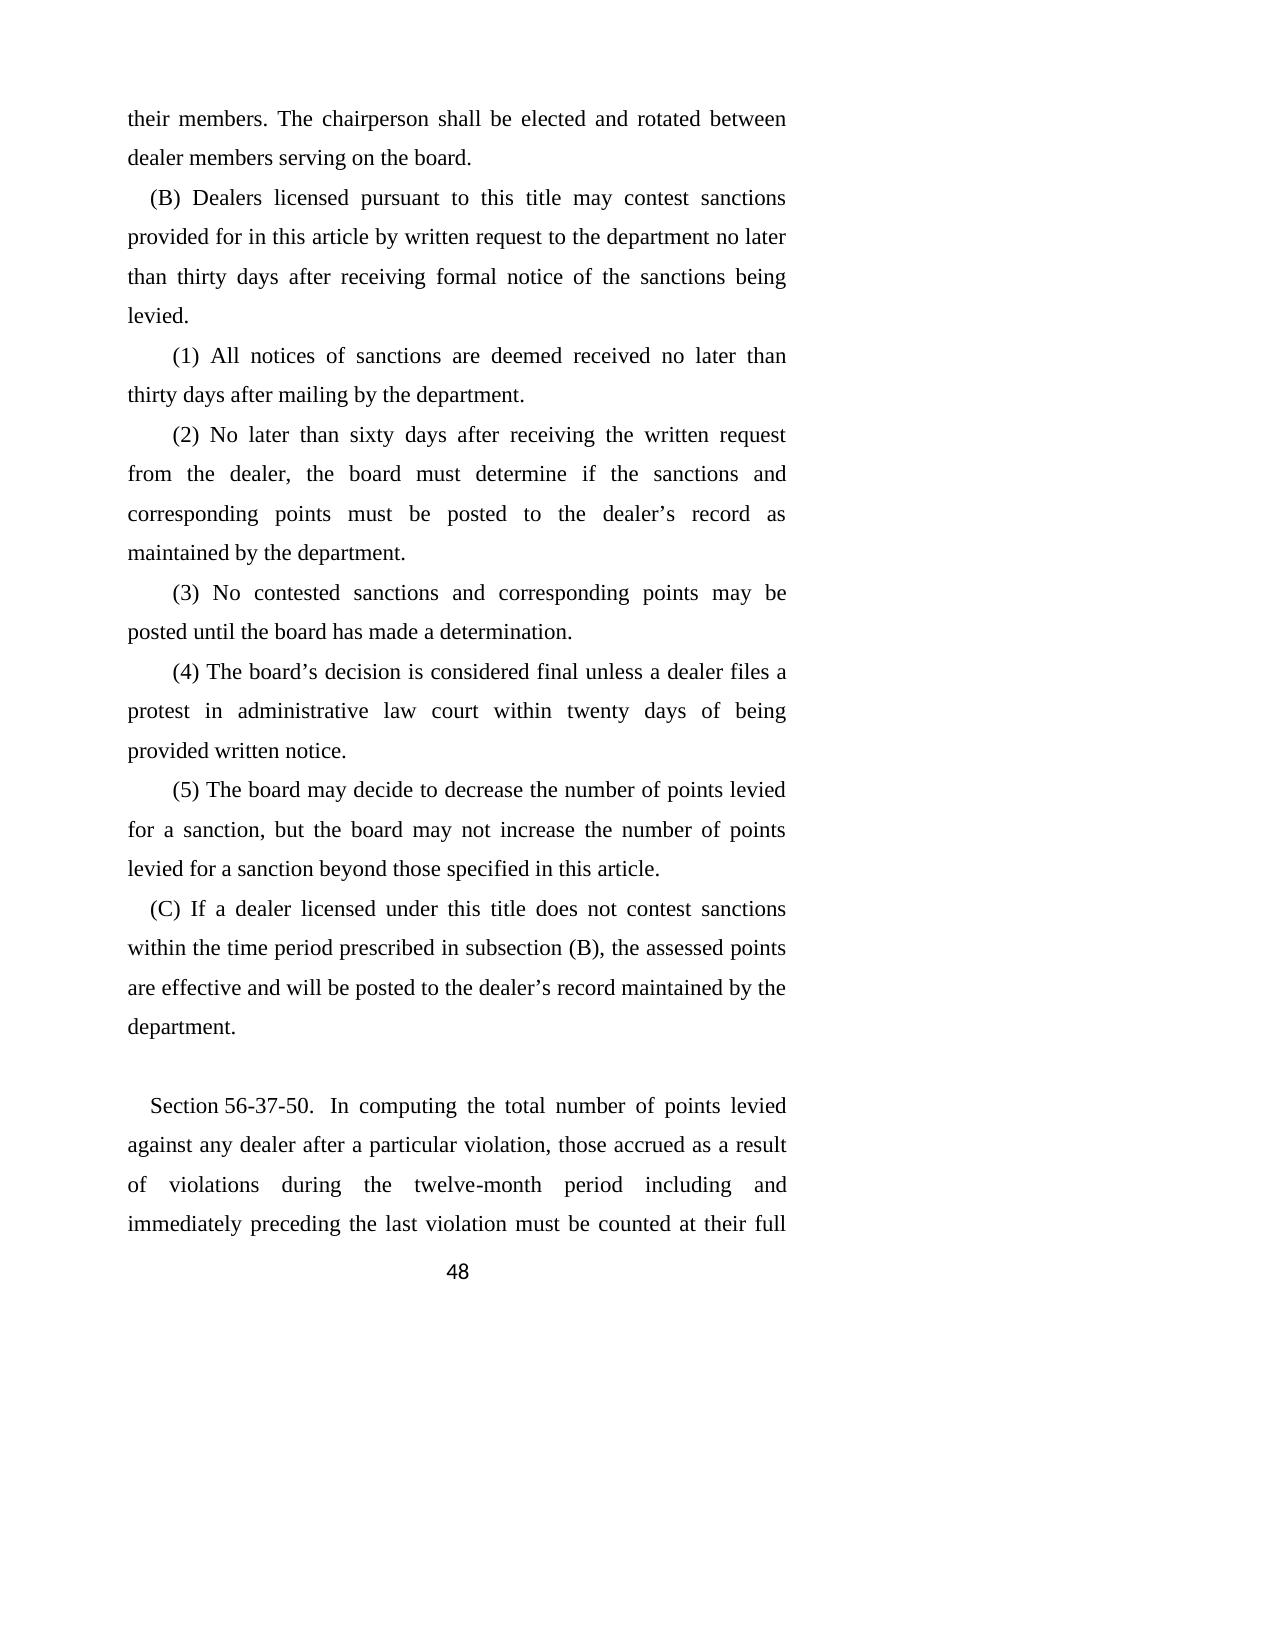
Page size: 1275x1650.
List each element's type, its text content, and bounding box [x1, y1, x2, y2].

text (1) All notices of sanctions are deemed received no later than thirty days after mailing by the department. [127, 342, 787, 408]
text (4) The board’s decision is considered final unless a dealer files a protest in administrative law court within twenty days of being provided written notice. [127, 658, 787, 763]
text (C) If a dealer licensed under this title does not contest sanctions within the time period prescribed in subsection (B), the assessed points are effective and will be posted to the dealer’s record maintained by the department. [127, 894, 787, 1039]
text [127, 1092, 787, 1237]
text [127, 105, 787, 171]
text (5) The board may decide to decrease the number of points levied for a sanction, but the board may not increase the number of points levied for a sanction beyond those specified in this article. [127, 776, 787, 881]
text (2) No later than sixty days after receiving the written request from the dealer, the board must determine if the sanctions and corresponding points must be posted to the dealer’s record as maintained by the department. [127, 421, 787, 566]
text (B) Dealers licensed pursuant to this title may contest sanctions provided for in this article by written request to the department no later than thirty days after receiving formal notice of the sanctions being levied. [127, 184, 787, 329]
text (3) No contested sanctions and corresponding points may be posted until the board has made a determination. [127, 579, 787, 644]
